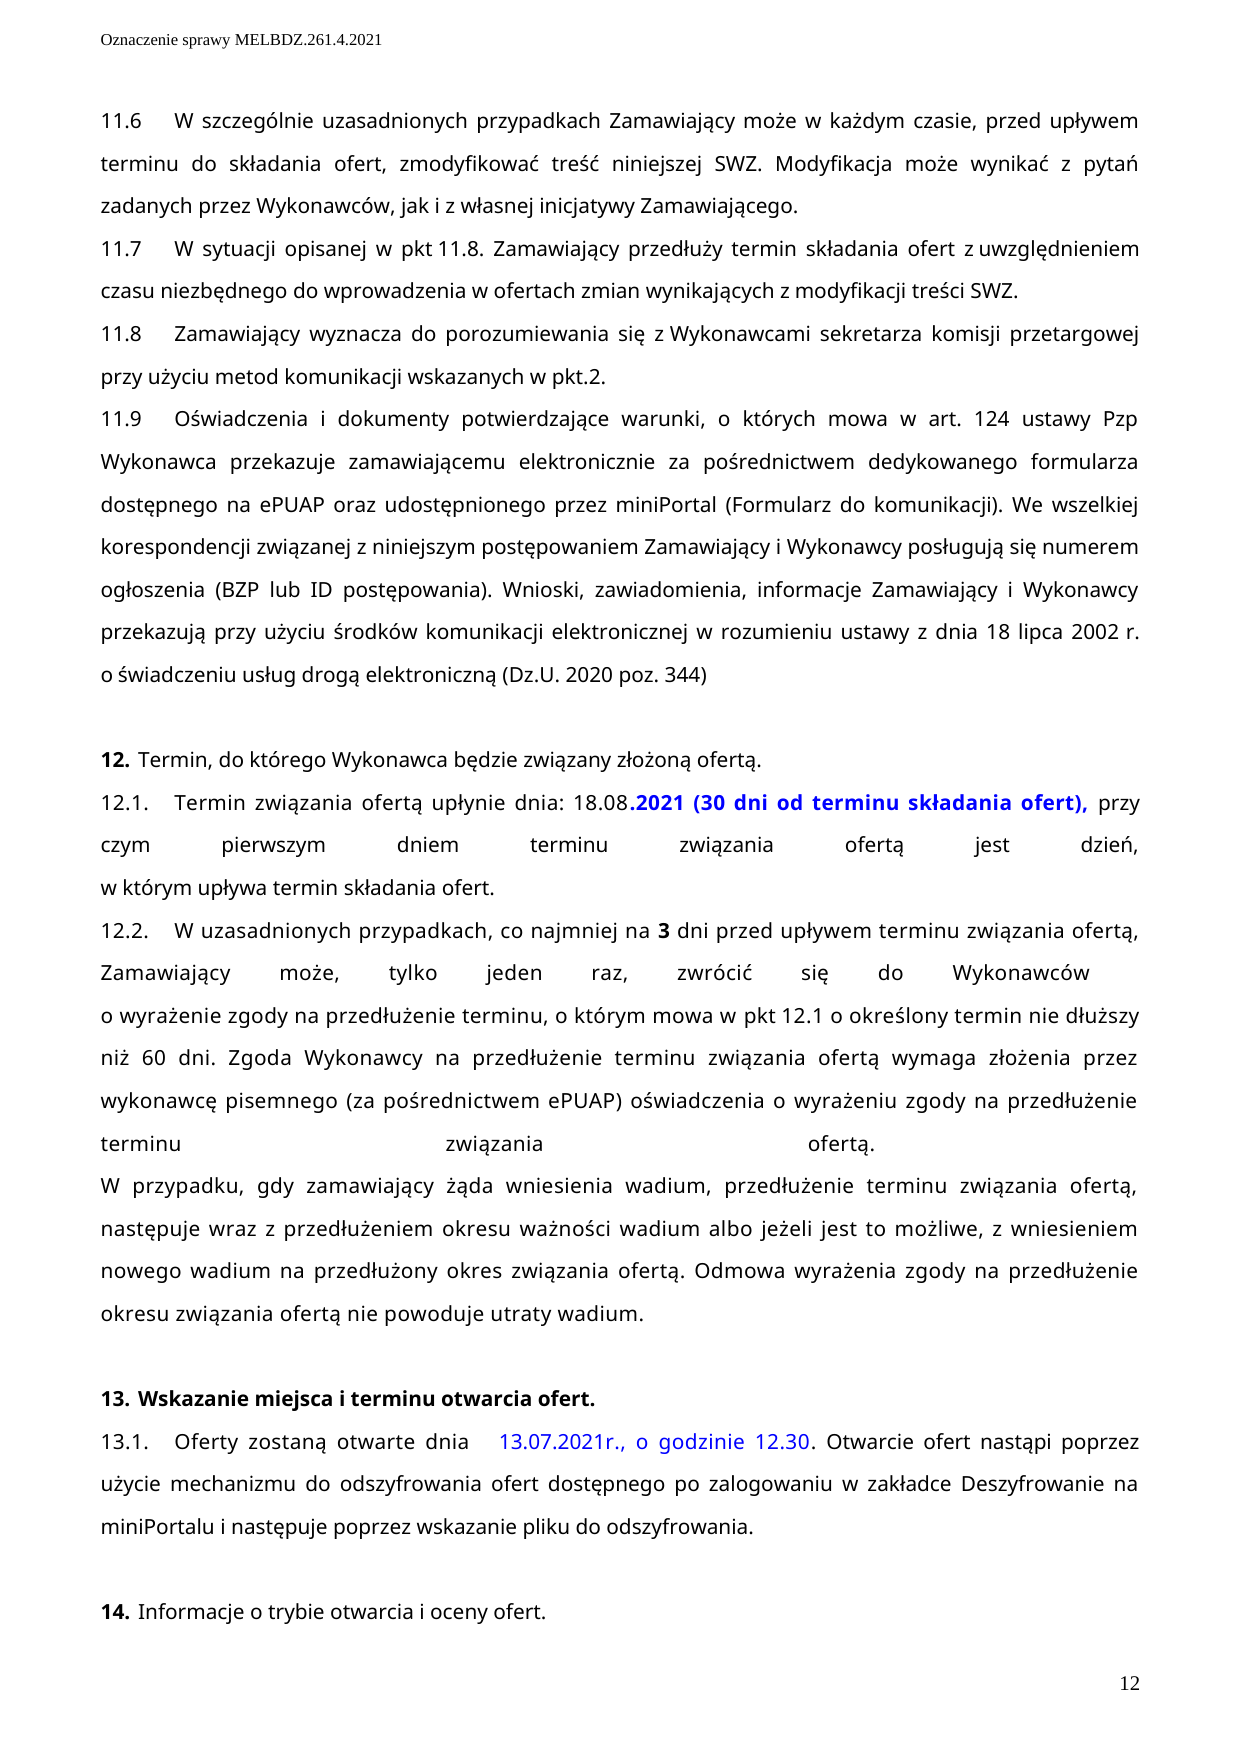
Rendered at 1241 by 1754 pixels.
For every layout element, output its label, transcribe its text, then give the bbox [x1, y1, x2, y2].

list Wskazanie miejsca i terminu otwarcia ofert. [100, 1384, 1140, 1413]
text 12.1. Termin związania ofertą upłynie dnia: 18.08.2021 (30 dni od terminu składania ofert), przy czym pierwszym dniem terminu związania ofertą jest dzień, w którym upływa termin składania ofert. [100, 788, 1140, 902]
list Zamawiający wyznacza do porozumiewania się z Wykonawcami sekretarza komisji przetargowej przy użyciu metod komunikacji wskazanych w pkt.2. [100, 319, 1140, 390]
list Termin, do którego Wykonawca będzie związany złożoną ofertą. [100, 745, 1140, 774]
list W sytuacji opisanej w pkt 11.8. Zamawiający przedłuży termin składania ofert z uwzględnieniem czasu niezbędnego do wprowadzenia w ofertach zmian wynikających z modyfikacji treści SWZ. [100, 234, 1140, 305]
text 13.1. Oferty zostaną otwarte dnia 13.07.2021r., o godzinie 12.30. Otwarcie ofert nastąpi poprzez użycie mechanizmu do odszyfrowania ofert dostępnego po zalogowaniu w zakładce Deszyfrowanie na miniPortalu i następuje poprzez wskazanie pliku do odszyfrowania. [100, 1427, 1140, 1541]
list Informacje o trybie otwarcia i oceny ofert. [100, 1597, 1140, 1626]
list W szczególnie uzasadnionych przypadkach Zamawiający może w każdym czasie, przed upływem terminu do składania ofert, zmodyfikować treść niniejszej SWZ. Modyfikacja może wynikać z pytań zadanych przez Wykonawców, jak i z własnej inicjatywy Zamawiającego. [100, 106, 1140, 220]
text 12.2. W uzasadnionych przypadkach, co najmniej na 3 dni przed upływem terminu związania ofertą, Zamawiający może, tylko jeden raz, zwrócić się do Wykonawców o wyrażenie zgody na przedłużenie terminu, o którym mowa w pkt 12.1 o określony termin nie dłuższy niż 60 dni. Zgoda Wykonawcy na przedłużenie terminu związania ofertą wymaga złożenia przez wykonawcę pisemnego (za pośrednictwem ePUAP) oświadczenia o wyrażeniu zgody na przedłużenie terminu związania ofertą. W przypadku, gdy zamawiający żąda wniesienia wadium, przedłużenie terminu związania ofertą, następuje wraz z przedłużeniem okresu ważności wadium albo jeżeli jest to możliwe, z wniesieniem nowego wadium na przedłużony okres związania ofertą. Odmowa wyrażenia zgody na przedłużenie okresu związania ofertą nie powoduje utraty wadium. [100, 916, 1140, 1328]
list Oświadczenia i dokumenty potwierdzające warunki, o których mowa w art. 124 ustawy Pzp Wykonawca przekazuje zamawiającemu elektronicznie za pośrednictwem dedykowanego formularza dostępnego na ePUAP oraz udostępnionego przez miniPortal (Formularz do komunikacji). We wszelkiej korespondencji związanej z niniejszym postępowaniem Zamawiający i Wykonawcy posługują się numerem ogłoszenia (BZP lub ID postępowania). Wnioski, zawiadomienia, informacje Zamawiający i Wykonawcy przekazują przy użyciu środków komunikacji elektronicznej w rozumieniu ustawy z dnia 18 lipca 2002 r. o świadczeniu usług drogą elektroniczną (Dz.U. 2020 poz. 344) [100, 404, 1140, 688]
